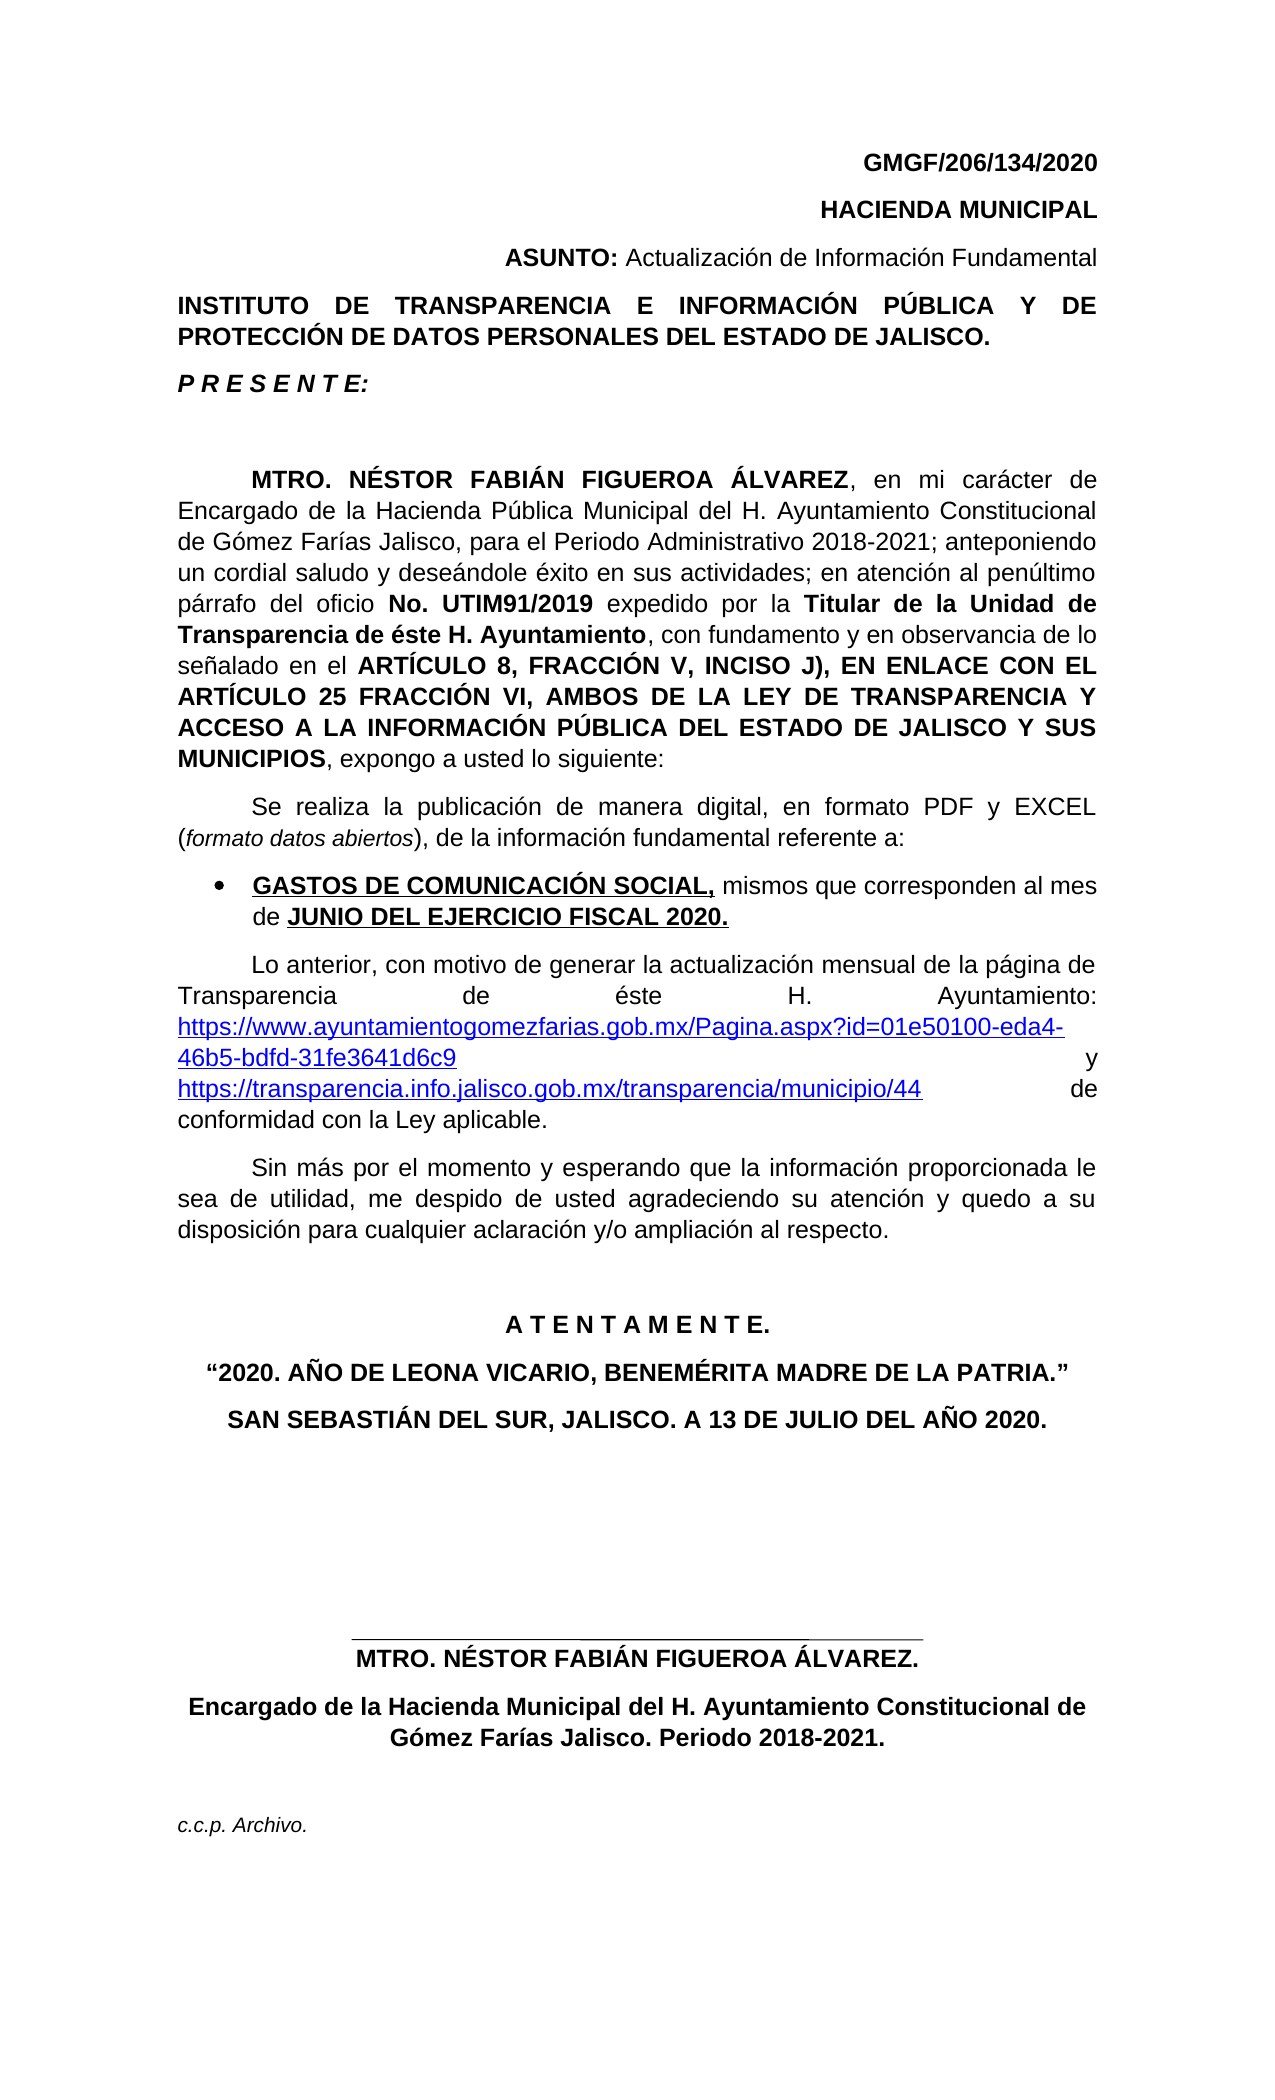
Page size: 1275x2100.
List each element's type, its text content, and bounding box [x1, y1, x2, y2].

text “2020. AÑO DE LEONA VICARIO, BENEMÉRITA MADRE DE LA PATRIA.” [177, 1358, 1098, 1386]
list GASTOS DE COMUNICACIÓN SOCIAL, mismos que corresponden al mes de JUNIO DEL EJERCICIO FISCAL 2020. [215, 871, 1098, 931]
text Sin más por el momento y esperando que la información proporcionada le sea de utilidad, me despido de usted agradeciendo su atención y quedo a su disposición para cualquier aclaración y/o ampliación al respecto. [177, 1152, 1098, 1243]
text P R E S E N T E: [177, 369, 1098, 398]
text Encargado de la Hacienda Municipal del H. Ayuntamiento Constitucional de Gómez Farías Jalisco. Periodo 2018-2021. [177, 1692, 1098, 1751]
text MTRO. NÉSTOR FABIÁN FIGUEROA ÁLVAREZ, en mi carácter de Encargado de la Hacienda Pública Municipal del H. Ayuntamiento Constitucional de Gómez Farías Jalisco, para el Periodo Administrativo 2018-2021; anteponiendo un cordial saludo y deseándole éxito en sus actividades; en atención al penúltimo párrafo del oficio No. UTIM91/2019 expedido por la Titular de la Unidad de Transparencia de éste H. Ayuntamiento, con fundamento y en observancia de lo señalado en el ARTÍCULO 8, FRACCIÓN V, INCISO J), EN ENLACE CON EL ARTÍCULO 25 FRACCIÓN VI, AMBOS DE LA LEY DE TRANSPARENCIA Y ACCESO A LA INFORMACIÓN PÚBLICA DEL ESTADO DE JALISCO Y SUS MUNICIPIOS, expongo a usted lo siguiente: [177, 465, 1098, 773]
text SAN SEBASTIÁN DEL SUR, JALISCO. A 13 DE JULIO DEL AÑO 2020. [177, 1405, 1098, 1434]
text Lo anterior, con motivo de generar la actualización mensual de la página de Transparencia de éste H. Ayuntamiento: https://www.ayuntamientogomezfarias.gob.mx/Pagina.aspx?id=01e50100-eda4-46b5-bdfd-31fe3641d6c9 y https://transparencia.info.jalisco.gob.mx/transparencia/municipio/44 de conformidad con la Ley aplicable. [177, 949, 1098, 1133]
text Se realiza la publicación de manera digital, en formato PDF y EXCEL (formato datos abiertos), de la información fundamental referente a: [177, 792, 1098, 852]
text MTRO. NÉSTOR FABIÁN FIGUEROA ÁLVAREZ. [177, 1644, 1098, 1673]
text GMGF/206/134/2020 [177, 148, 1098, 176]
text A T E N T A M E N T E. [177, 1310, 1098, 1339]
text c.c.p. Archivo. [177, 1813, 1098, 1837]
text ASUNTO: Actualización de Información Fundamental [177, 243, 1098, 272]
text HACIENDA MUNICIPAL [177, 195, 1098, 224]
text INSTITUTO DE TRANSPARENCIA E INFORMACIÓN PÚBLICA Y DE PROTECCIÓN DE DATOS PERSONALES DEL ESTADO DE JALISCO. [177, 319, 1098, 351]
